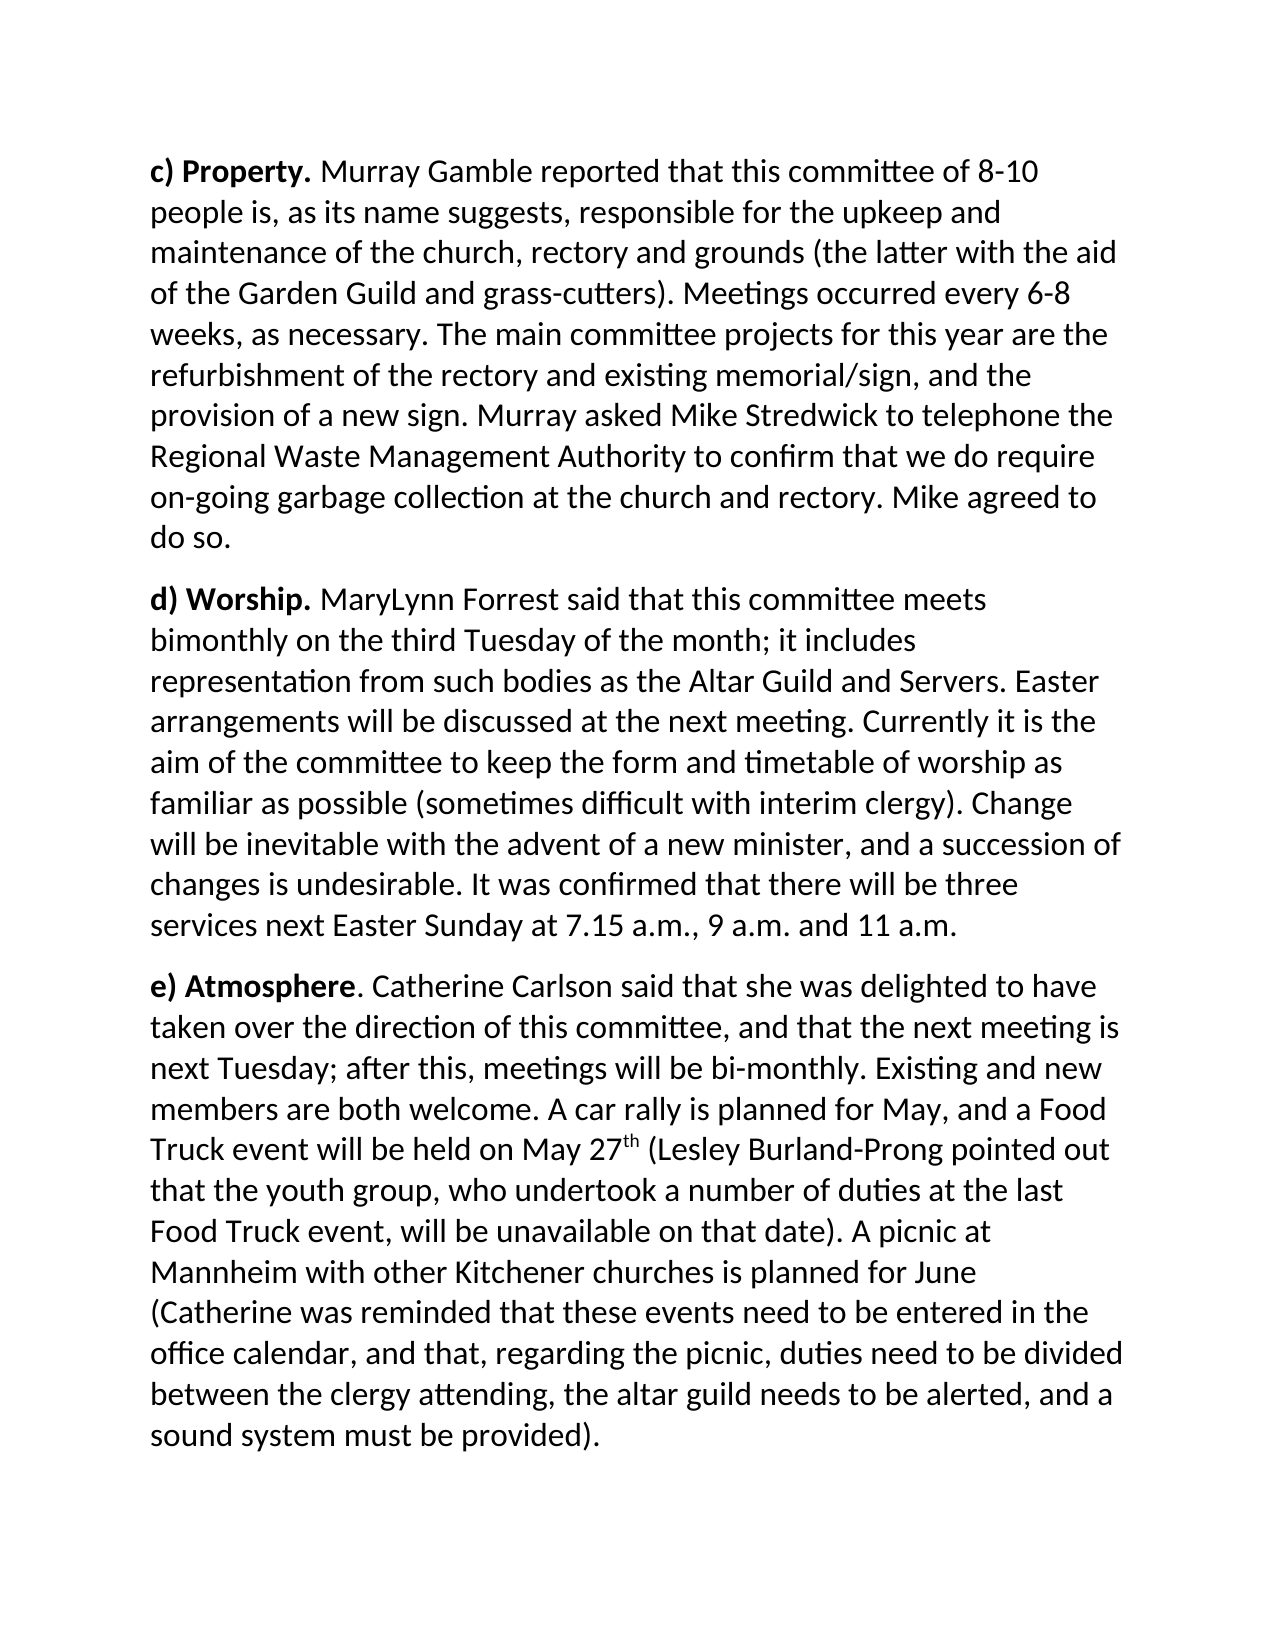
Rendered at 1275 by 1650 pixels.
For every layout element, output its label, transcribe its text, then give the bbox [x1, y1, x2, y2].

text c) Property. Murray Gamble reported that this committee of 8-10 people is, as its name suggests, responsible for the upkeep and maintenance of the church, rectory and grounds (the latter with the aid of the Garden Guild and grass-cutters). Meetings occurred every 6-8 weeks, as necessary. The main committee projects for this year are the refurbishment of the rectory and existing memorial/sign, and the provision of a new sign. Murray asked Mike Stredwick to telephone the Regional Waste Management Authority to confirm that we do require on-going garbage collection at the church and rectory. Mike agreed to do so. [150, 150, 1125, 557]
text d) Worship. MaryLynn Forrest said that this committee meets bimonthly on the third Tuesday of the month; it includes representation from such bodies as the Altar Guild and Servers. Easter arrangements will be discussed at the next meeting. Currently it is the aim of the committee to keep the form and timetable of worship as familiar as possible (sometimes difficult with interim clergy). Change will be inevitable with the advent of a new minister, and a succession of changes is undesirable. It was confirmed that there will be three services next Easter Sunday at 7.15 a.m., 9 a.m. and 11 a.m. [150, 578, 1125, 945]
text e) Atmosphere. Catherine Carlson said that she was delighted to have taken over the direction of this committee, and that the next meeting is next Tuesday; after this, meetings will be bi-monthly. Existing and new members are both welcome. A car rally is planned for May, and a Food Truck event will be held on May 27th (Lesley Burland-Prong pointed out that the youth group, who undertook a number of duties at the last Food Truck event, will be unavailable on that date). A picnic at Mannheim with other Kitchener churches is planned for June (Catherine was reminded that these events need to be entered in the office calendar, and that, regarding the picnic, duties need to be divided between the clergy attending, the altar guild needs to be alerted, and a sound system must be provided). [150, 966, 1125, 1454]
